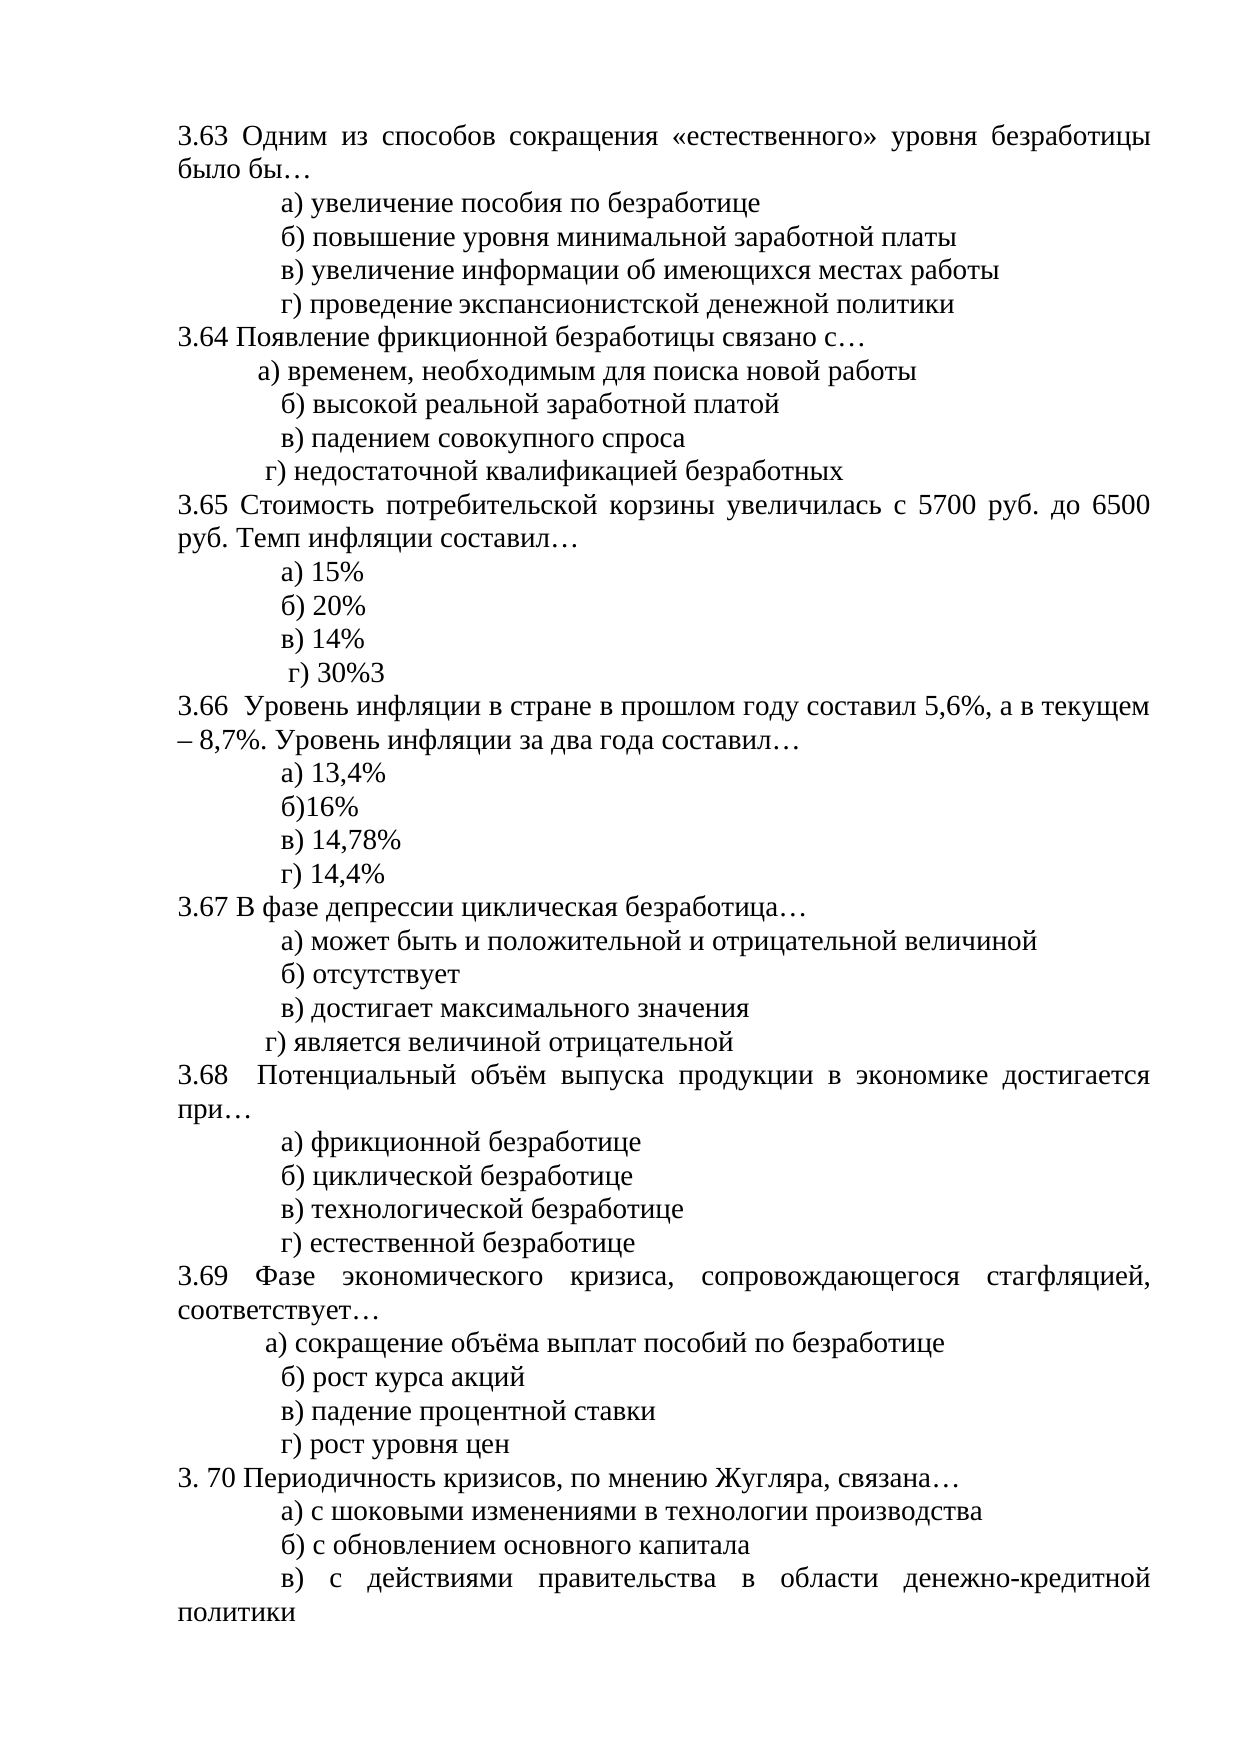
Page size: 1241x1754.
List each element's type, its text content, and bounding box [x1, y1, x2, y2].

text а) увеличение пособия по безработице [177, 185, 1152, 219]
text 3.64 Появление фрикционной безработицы связано с… [177, 319, 1152, 353]
text а) с шоковыми изменениями в технологии производства [177, 1493, 1152, 1527]
text а) может быть и положительной и отрицательной величиной [177, 923, 1152, 957]
text в) 14,78% [177, 822, 1152, 856]
text б) рост курса акций [177, 1359, 1152, 1393]
text 3.67 В фазе депрессии циклическая безработица… [177, 889, 1152, 923]
text в) достигает максимального значения [177, 990, 1152, 1024]
text в) технологической безработице [177, 1191, 1152, 1225]
text а) фрикционной безработице [177, 1124, 1152, 1158]
text б) отсутствует [177, 957, 1152, 990]
text г) является величиной отрицательной [177, 1024, 1152, 1057]
text б) высокой реальной заработной платой [177, 386, 1152, 420]
text в) падение процентной ставки [177, 1393, 1152, 1426]
text а) 13,4% [177, 755, 1152, 789]
text г) 14,4% [177, 856, 1152, 889]
text г) естественной безработице [177, 1225, 1152, 1258]
text а) 15% [177, 554, 1152, 588]
text 3.65 Стоимость потребительской корзины увеличилась с 5700 руб. до 6500 руб. Темп инфляции составил… [177, 487, 1152, 554]
text б) с обновлением основного капитала [177, 1527, 1152, 1560]
text в) 14% [177, 621, 1152, 655]
text 3.66 Уровень инфляции в стране в прошлом году составил 5,6%, а в текущем – 8,7%. Уровень инфляции за два года составил… [177, 688, 1152, 755]
text г) рост уровня цен [177, 1426, 1152, 1460]
text б)16% [177, 789, 1152, 822]
text б) циклической безработице [177, 1158, 1152, 1191]
text а) временем, необходимым для поиска новой работы [177, 353, 1152, 386]
text г) проведение экспансионистской денежной политики [177, 286, 1152, 319]
text г) недостаточной квалификацией безработных [177, 453, 1152, 487]
text г) 30%3 [177, 655, 1152, 688]
text б) 20% [177, 588, 1152, 621]
text в) с действиями правительства в области денежно-кредитной политики [177, 1560, 1152, 1627]
text 3.68 Потенциальный объём выпуска продукции в экономике достигается при… [177, 1057, 1152, 1124]
text 3. 70 Периодичность кризисов, по мнению Жугляра, связана… [177, 1460, 1152, 1493]
text в) увеличение информации об имеющихся местах работы [177, 252, 1152, 286]
text б) повышение уровня минимальной заработной платы [177, 219, 1152, 252]
text в) падением совокупного спроса [177, 420, 1152, 453]
text а) сокращение объёма выплат пособий по безработице [177, 1326, 1152, 1359]
text 3.63 Одним из способов сокращения «естественного» уровня безработицы было бы… [177, 118, 1152, 185]
text 3.69 Фазе экономического кризиса, сопровождающегося стагфляцией, соответствует… [177, 1258, 1152, 1326]
